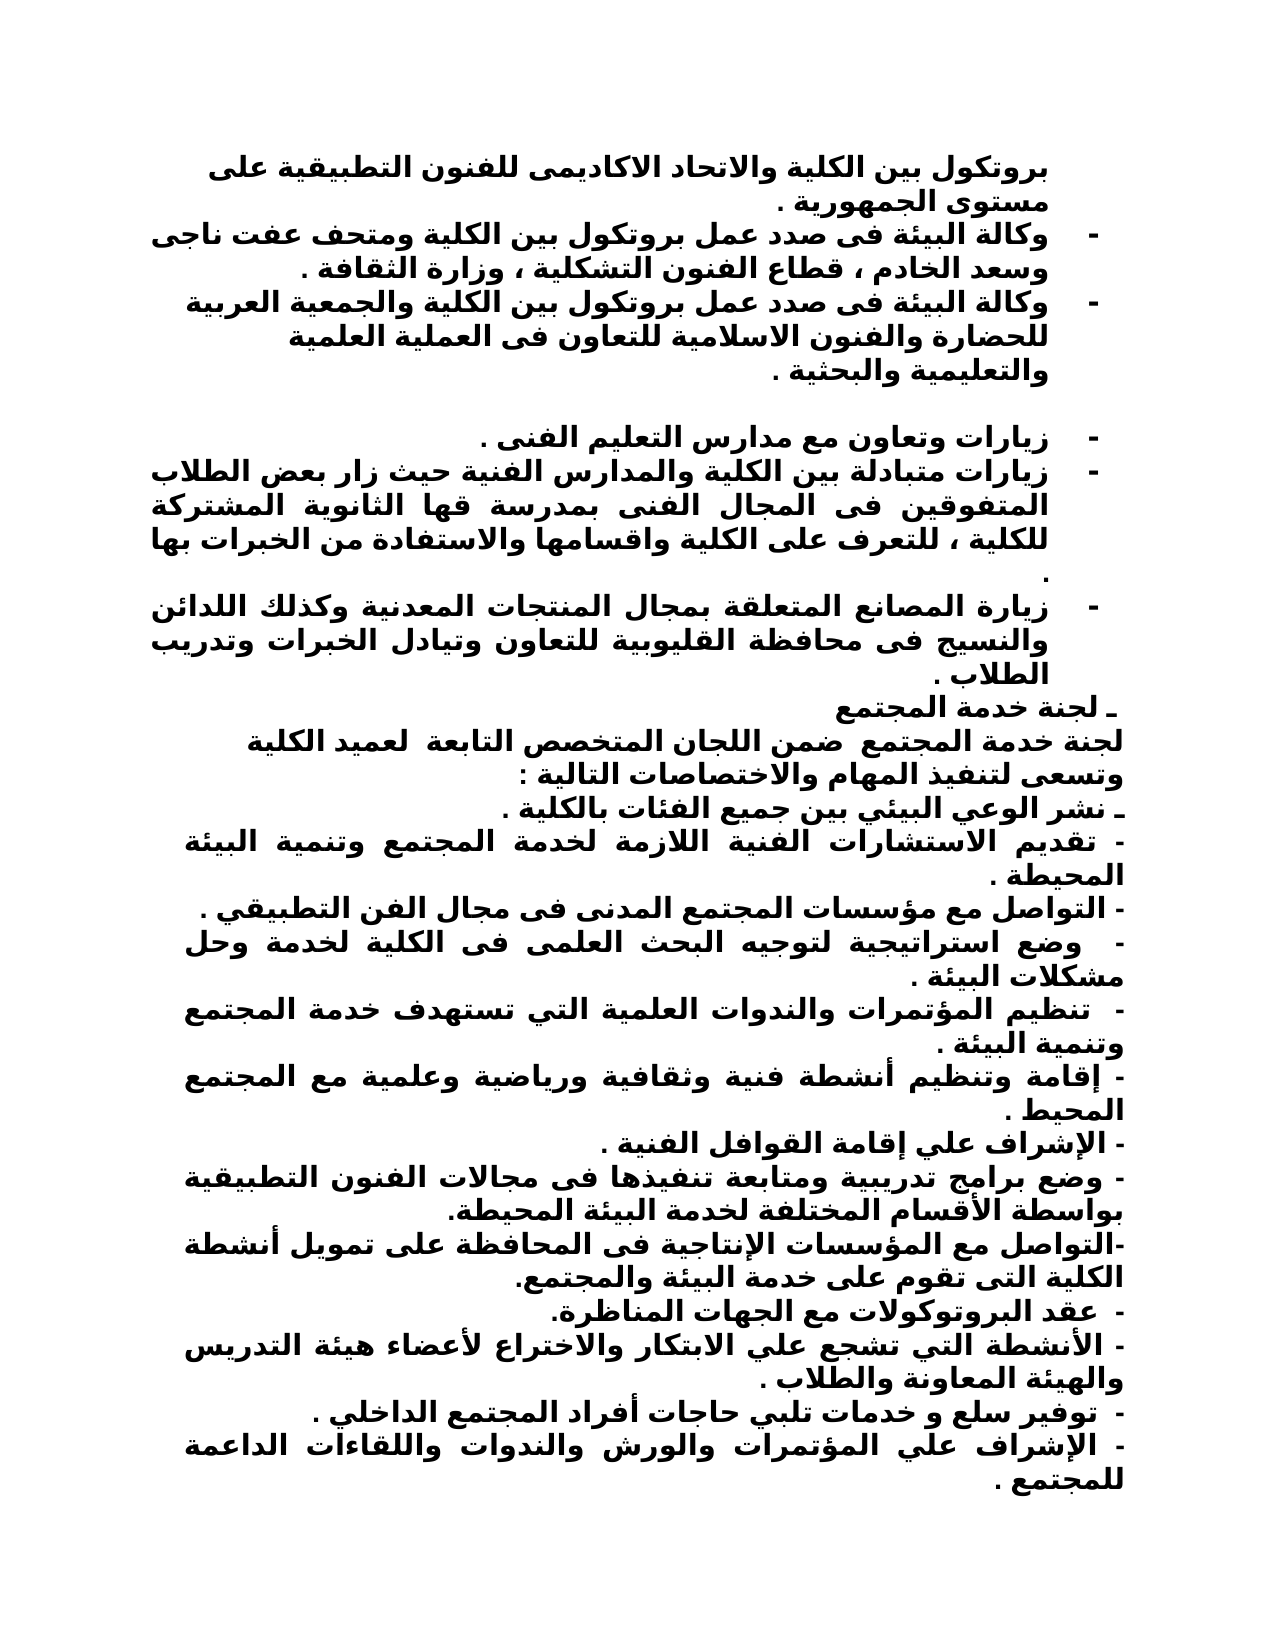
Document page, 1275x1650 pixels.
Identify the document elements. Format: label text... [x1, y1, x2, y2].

text ـ نشر الوعي البيئي بين جميع الفئات بالكلية . [183, 791, 1125, 824]
text - تقديم الاستشارات الفنية اللازمة لخدمة المجتمع وتنمية البيئة المحيطة . [183, 824, 1125, 892]
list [150, 150, 1087, 217]
text - تنظيم المؤتمرات والندوات العلمية التي تستهدف خدمة المجتمع وتنمية البيئة . [183, 992, 1125, 1059]
text - التواصل مع مؤسسات المجتمع المدنى فى مجال الفن التطبيقي . [183, 892, 1125, 925]
text - عقد البروتوكولات مع الجهات المناظرة. [183, 1294, 1125, 1328]
text - وضع برامج تدريبية ومتابعة تنفيذها فى مجالات الفنون التطبيقية بواسطة الأقسام المختلفة لخدمة البيئة المحيطة. [183, 1160, 1125, 1227]
text ـ لجنة خدمة المجتمع [150, 690, 1125, 724]
text - وضع استراتيجية لتوجيه البحث العلمى فى الكلية لخدمة وحل مشكلات البيئة . [183, 925, 1125, 992]
list زيارات وتعاون مع مدارس التعليم الفنى . [150, 420, 1087, 454]
text - توفير سلع و خدمات تلبي حاجات أفراد المجتمع الداخلي . [183, 1395, 1125, 1428]
text - الإشراف علي المؤتمرات والورش والندوات واللقاءات الداعمة للمجتمع . [183, 1428, 1125, 1495]
list زيارات متبادلة بين الكلية والمدارس الفنية حيث زار بعض الطلاب المتفوقين فى المجال الفنى بمدرسة قها الثانوية المشتركة للكلية ، للتعرف على الكلية واقسامها والاستفادة من الخبرات بها . [150, 454, 1087, 589]
text لجنة خدمة المجتمع ضمن اللجان المتخصص التابعة لعميد الكلية وتسعى لتنفيذ المهام والاختصاصات التالية : [150, 724, 1125, 791]
list وكالة البيئة فى صدد عمل بروتكول بين الكلية ومتحف عفت ناجى وسعد الخادم ، قطاع الفنون التشكلية ، وزارة الثقافة . [150, 217, 1087, 285]
text - الأنشطة التي تشجع علي الابتكار والاختراع لأعضاء هيئة التدريس والهيئة المعاونة والطلاب . [183, 1328, 1125, 1395]
text - إقامة وتنظيم أنشطة فنية وثقافية ورياضية وعلمية مع المجتمع المحيط . [183, 1059, 1125, 1126]
list وكالة البيئة فى صدد عمل بروتكول بين الكلية والجمعية العربية للحضارة والفنون الاسلامية للتعاون فى العملية العلمية والتعليمية والبحثية . [150, 285, 1087, 386]
text - الإشراف علي إقامة القوافل الفنية . [183, 1126, 1125, 1160]
list زيارة المصانع المتعلقة بمجال المنتجات المعدنية وكذلك اللدائن والنسيج فى محافظة القليوبية للتعاون وتيادل الخبرات وتدريب الطلاب . [150, 589, 1087, 690]
text -التواصل مع المؤسسات الإنتاجية فى المحافظة على تمويل أنشطة الكلية التى تقوم على خدمة البيئة والمجتمع. [183, 1227, 1125, 1294]
